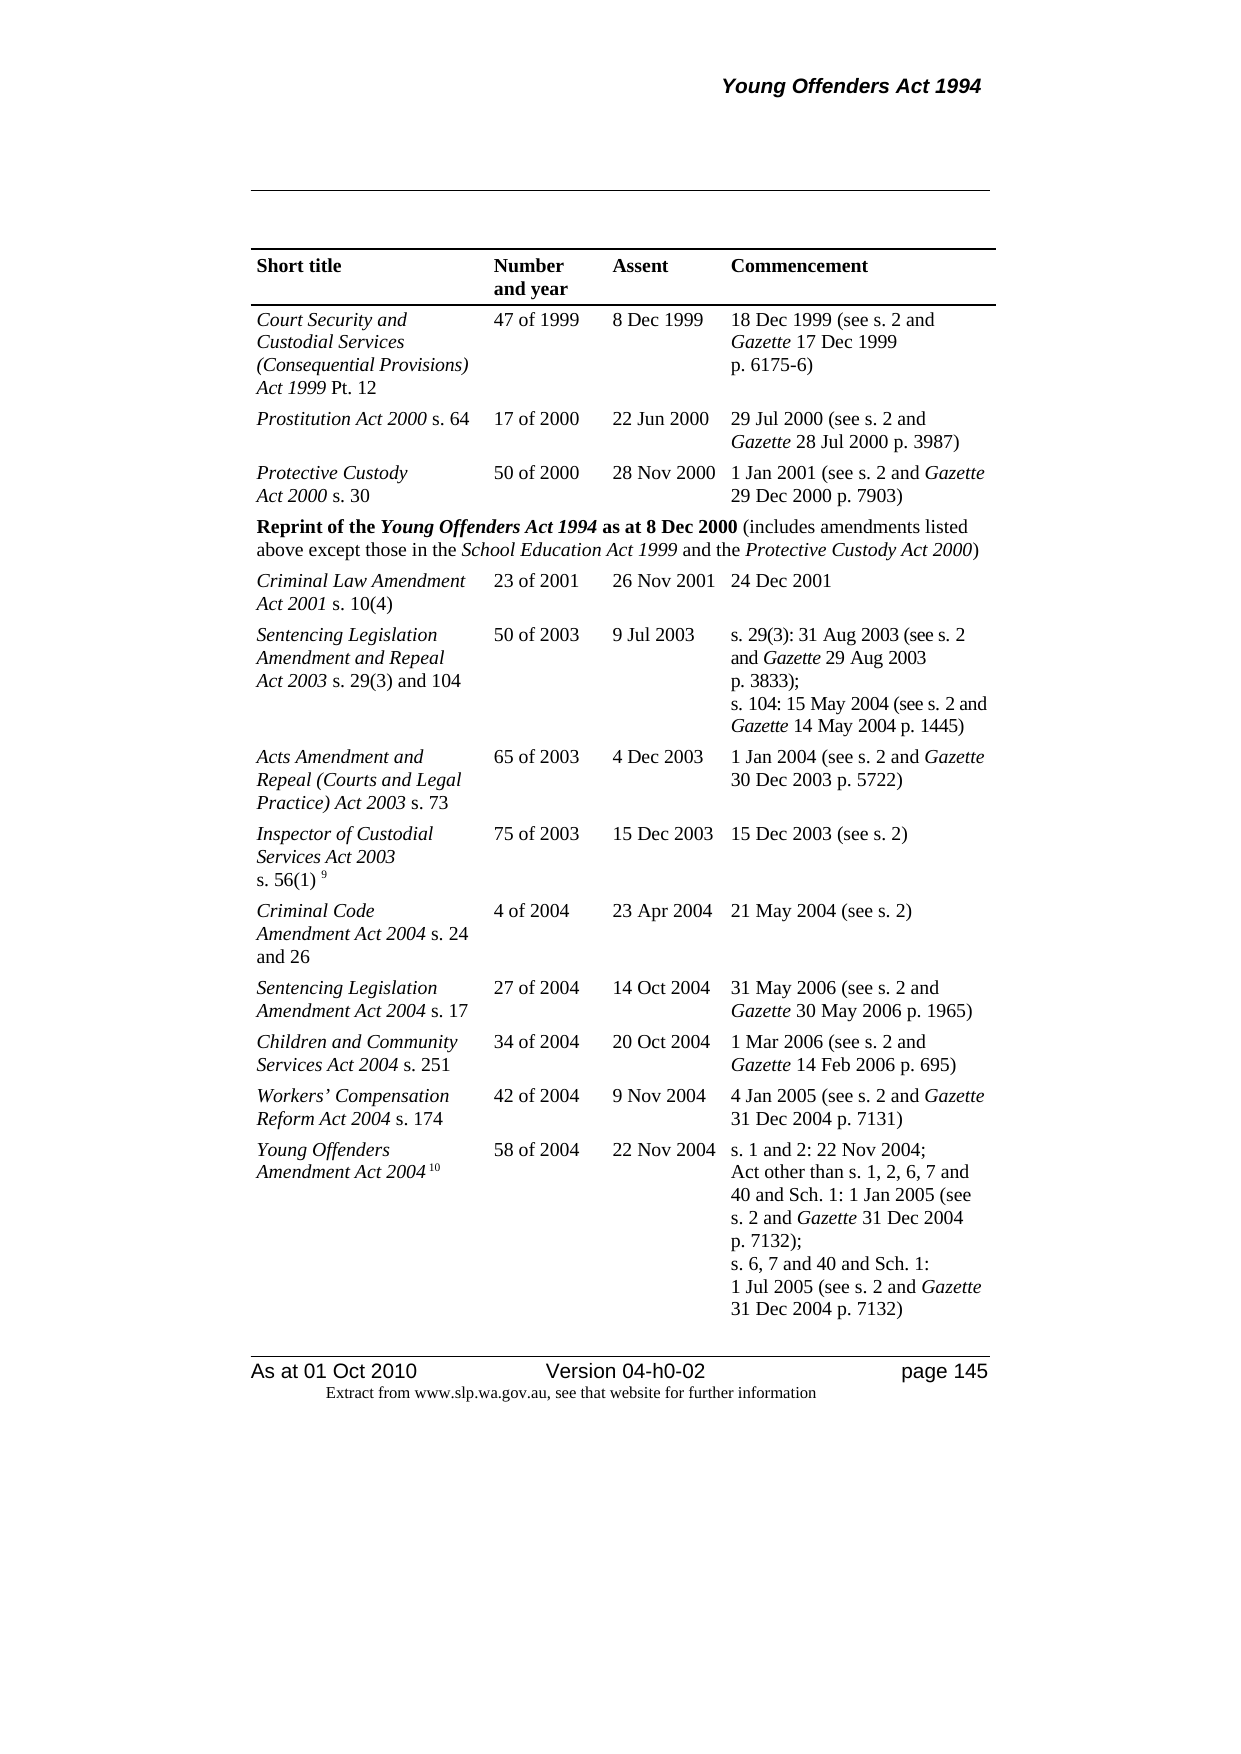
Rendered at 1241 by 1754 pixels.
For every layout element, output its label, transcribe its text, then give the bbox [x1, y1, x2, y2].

table_cell 22 Jun 2000 [606, 403, 725, 457]
table_cell 28 Nov 2000 [606, 457, 725, 511]
table_cell 18 Dec 1999 (see s. 2 and Gazette 17 Dec 1999 p. 6175-6) [725, 306, 996, 403]
table_cell 9 Jul 2003 [606, 619, 725, 741]
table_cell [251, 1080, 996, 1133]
table_cell 23 of 2001 [488, 565, 606, 619]
table_header Commencement [725, 250, 996, 303]
table_cell 1 Jan 2001 (see s. 2 and Gazette 29 Dec 2000 p. 7903) [725, 457, 996, 511]
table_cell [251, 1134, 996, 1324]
table_cell 29 Jul 2000 (see s. 2 and Gazette 28 Jul 2000 p. 3987) [725, 403, 996, 457]
table_cell 8 Dec 1999 [606, 306, 725, 403]
table_cell 50 of 2003 [488, 619, 606, 741]
table_cell 17 of 2000 [488, 403, 606, 457]
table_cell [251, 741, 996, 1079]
table_cell 47 of 1999 [488, 306, 606, 403]
table_cell 26 Nov 2001 [606, 565, 725, 619]
table_cell Sentencing Legislation Amendment and Repeal Act 2003 s. 29(3) and 104 [251, 619, 488, 741]
table_header Assent [606, 250, 725, 303]
table_header Short title [251, 250, 488, 303]
table_cell Protective Custody Act 2000 s. 30 [251, 457, 488, 511]
table_cell 24 Dec 2001 [725, 565, 996, 619]
table_header Number and year [488, 250, 606, 303]
table_cell Court Security and Custodial Services (Consequential Provisions) Act 1999 Pt. 12 [251, 306, 488, 403]
table_cell 50 of 2000 [488, 457, 606, 511]
table_cell Prostitution Act 2000 s. 64 [251, 403, 488, 457]
table_cell Reprint of the Young Offenders Act 1994 as at 8 Dec 2000 (includes amendments listed above except those in the School Education Act 1999 and the Protective Custody Act 2000) [251, 511, 996, 565]
table_cell Criminal Law Amendment Act 2001 s. 10(4) [251, 565, 488, 619]
table_cell s. 29(3): 31 Aug 2003 (see s. 2 and Gazette 29 Aug 2003 p. 3833); s. 104: 15 May 2004 (see s. 2 and Gazette 14 May 2004 p. 1445) [725, 619, 996, 741]
